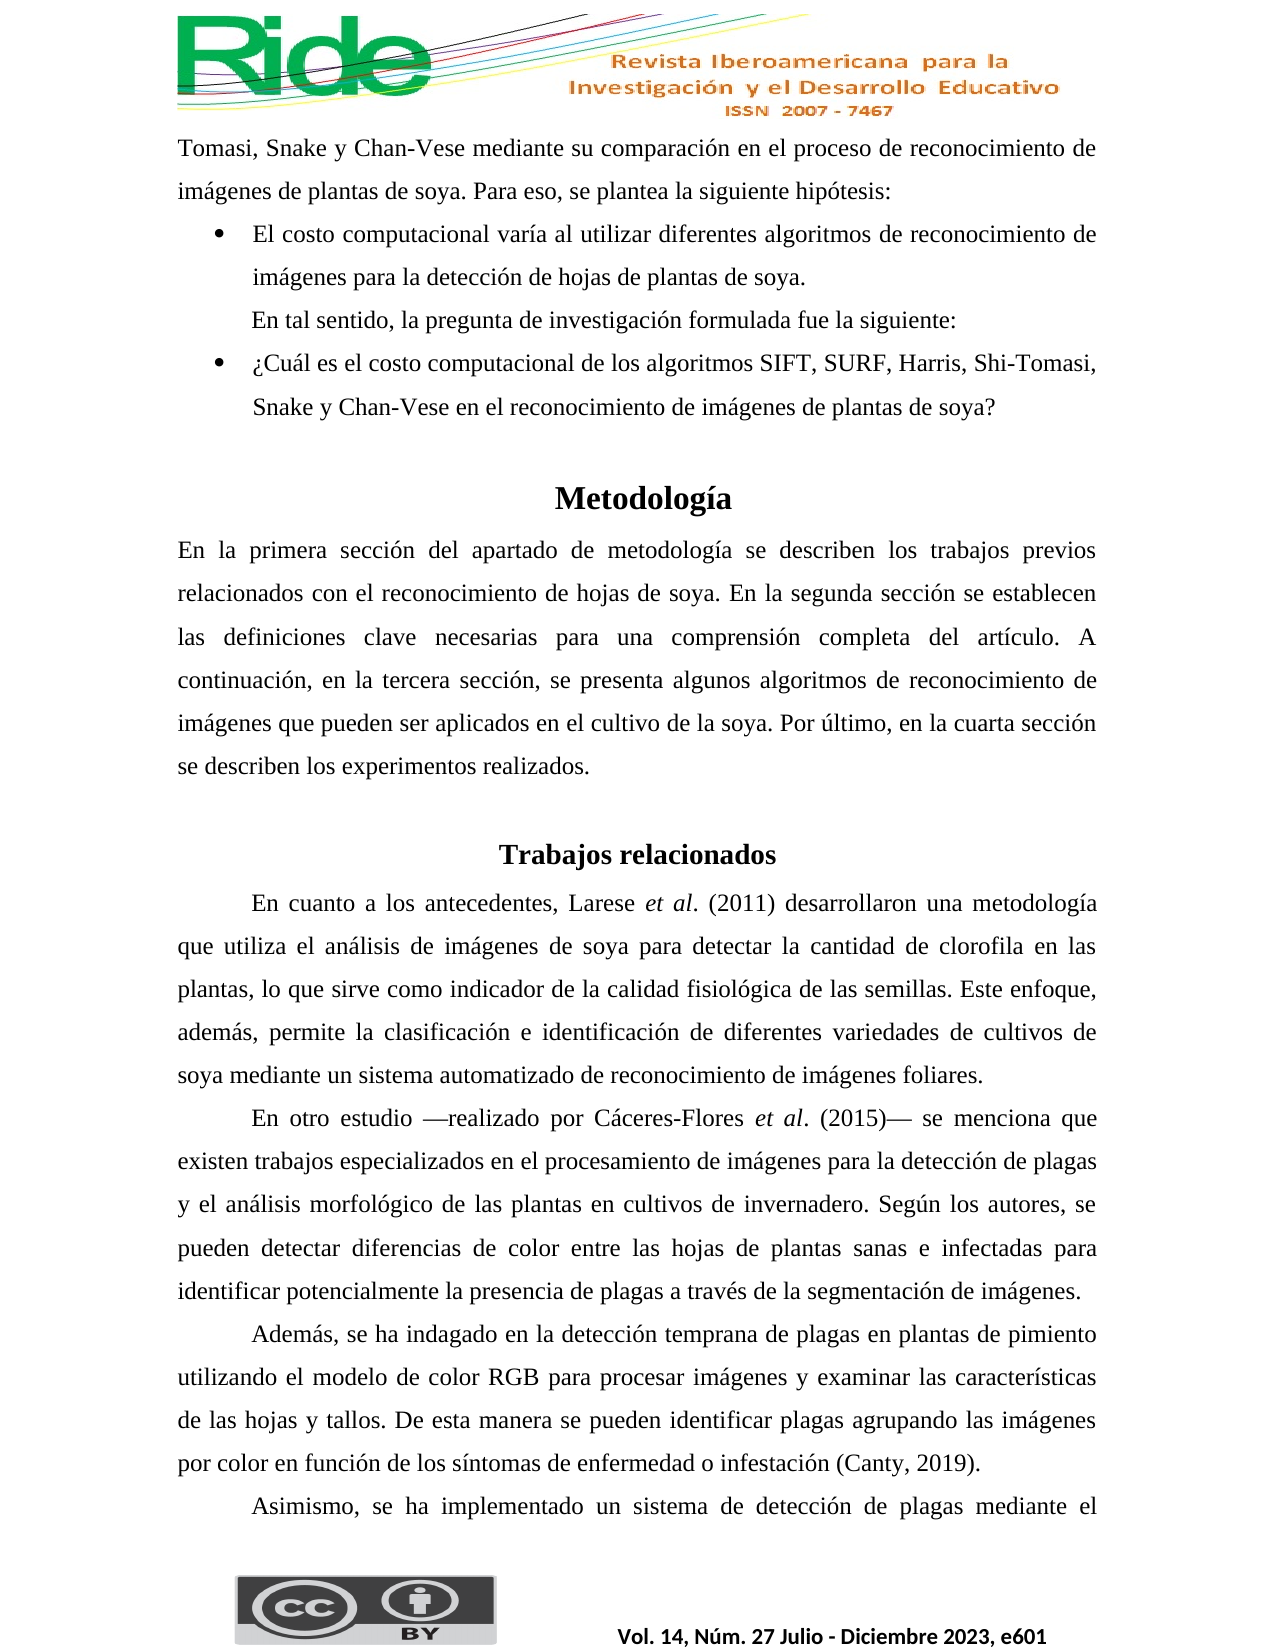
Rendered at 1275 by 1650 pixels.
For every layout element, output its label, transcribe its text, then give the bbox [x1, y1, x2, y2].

picture [177, 14, 1063, 119]
subtitle Trabajos relacionados [177, 837, 1098, 871]
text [177, 1491, 1098, 1520]
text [177, 133, 1098, 205]
text En la primera sección del apartado de metodología se describen los trabajos previos relacionados con el reconocimiento de hojas de soya. En la segunda sección se establecen las definiciones clave necesarias para una comprensión completa del artículo. A continuación, en la tercera sección, se presenta algunos algoritmos de reconocimiento de imágenes que pueden ser aplicados en el cultivo de la soya. Por último, en la cuarta sección se describen los experimentos realizados. [177, 535, 1098, 780]
picture [234, 1575, 497, 1645]
text En otro estudio —realizado por Cáceres-Flores et al. (2015)— se menciona que existen trabajos especializados en el procesamiento de imágenes para la detección de plagas y el análisis morfológico de las plantas en cultivos de invernadero. Según los autores, se pueden detectar diferencias de color entre las hojas de plantas sanas e infectadas para identificar potencialmente la presencia de plagas a través de la segmentación de imágenes. [177, 1103, 1098, 1304]
list ¿Cuál es el costo computacional de los algoritmos SIFT, SURF, Harris, Shi-Tomasi, Snake y Chan-Vese en el reconocimiento de imágenes de plantas de soya? [215, 348, 1098, 420]
text En tal sentido, la pregunta de investigación formulada fue la siguiente: [177, 305, 1098, 334]
subtitle Metodología [189, 478, 1098, 516]
text En cuanto a los antecedentes, Larese et al. (2011) desarrollaron una metodología que utiliza el análisis de imágenes de soya para detectar la cantidad de clorofila en las plantas, lo que sirve como indicador de la calidad fisiológica de las semillas. Este enfoque, además, permite la clasificación e identificación de diferentes variedades de cultivos de soya mediante un sistema automatizado de reconocimiento de imágenes foliares. [177, 888, 1098, 1089]
text Además, se ha indagado en la detección temprana de plagas en plantas de pimiento utilizando el modelo de color RGB para procesar imágenes y examinar las características de las hojas y tallos. De esta manera se pueden identificar plagas agrupando las imágenes por color en función de los síntomas de enfermedad o infestación (Canty, 2019). [177, 1319, 1098, 1477]
list El costo computacional varía al utilizar diferentes algoritmos de reconocimiento de imágenes para la detección de hojas de plantas de soya. [215, 219, 1098, 291]
